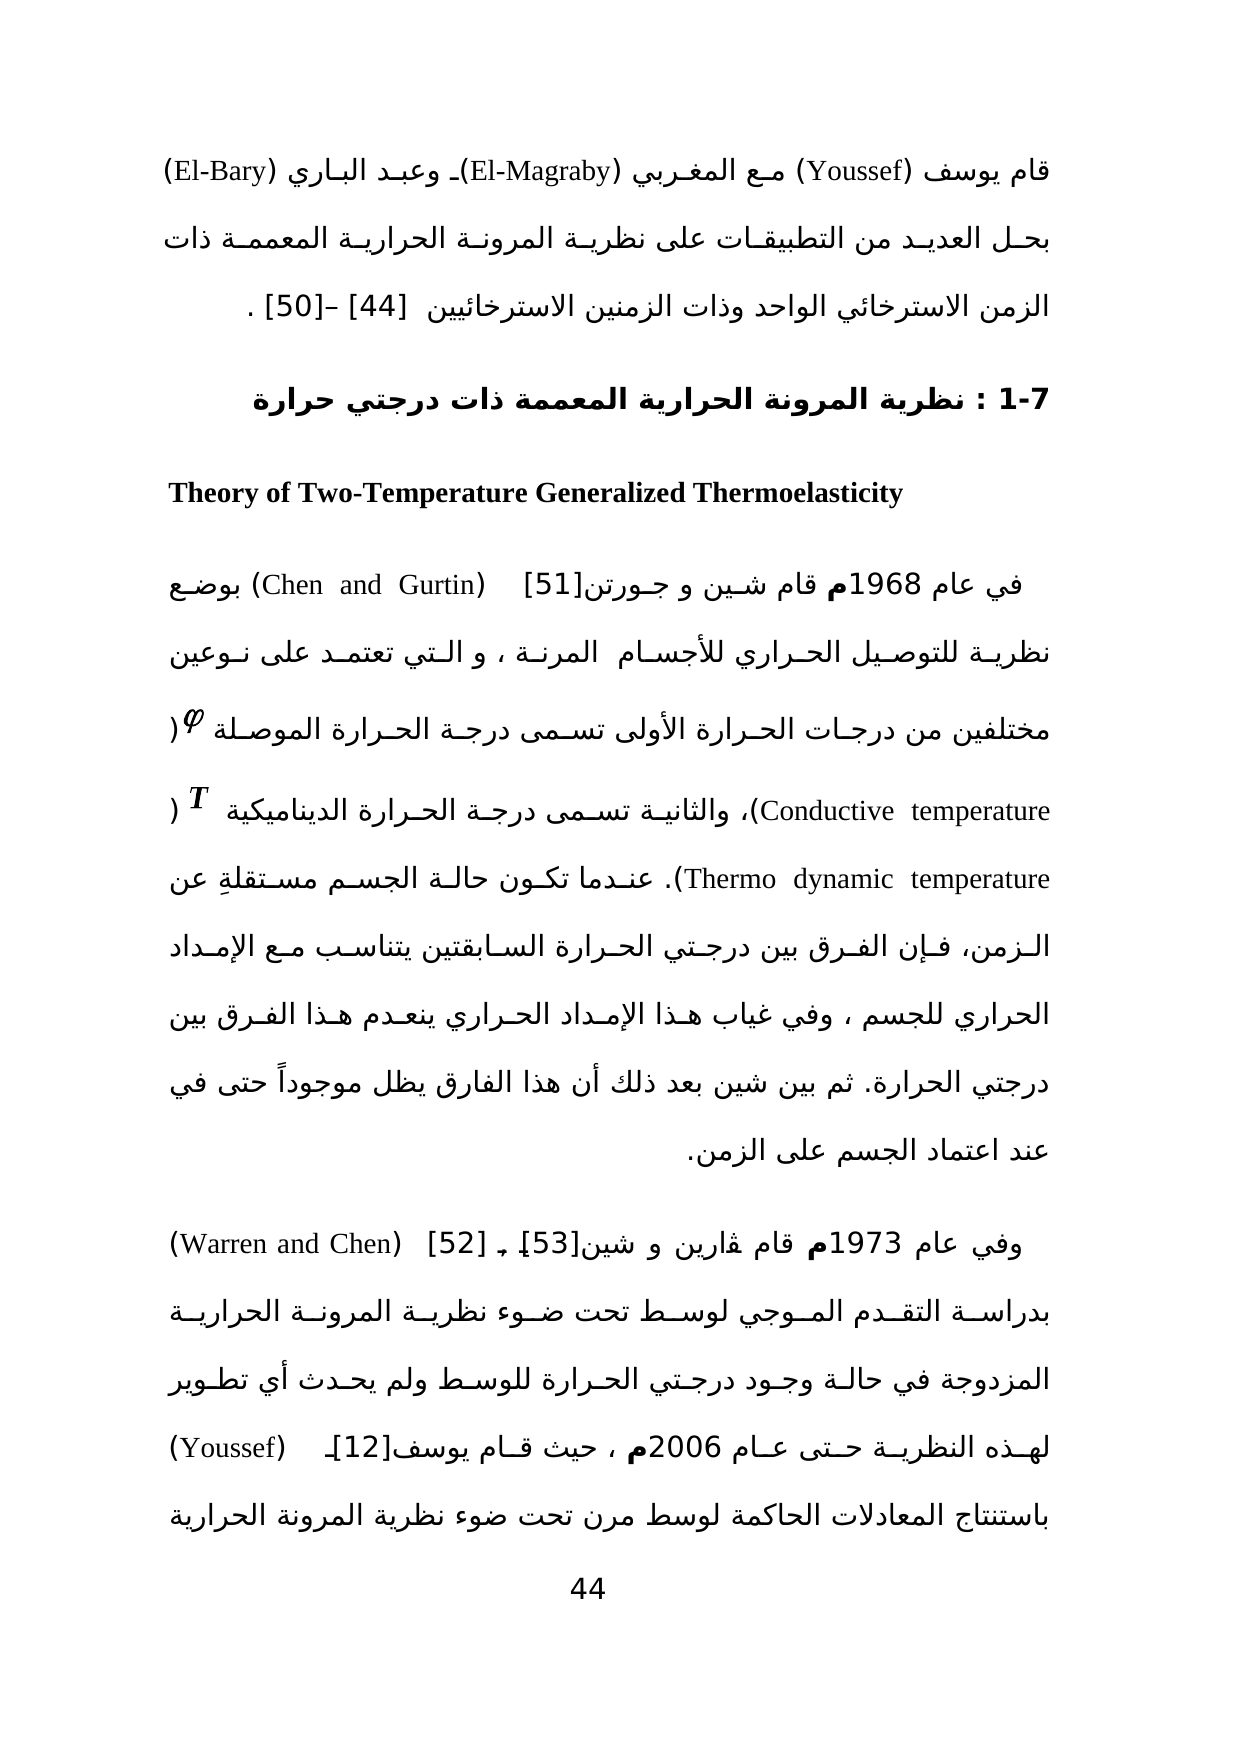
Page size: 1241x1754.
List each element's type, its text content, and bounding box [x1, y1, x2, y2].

text 1-7 : نظرية المرونة الحرارية المعممة ذات درجتي حرارة [168, 382, 1051, 416]
text قام يوسف (Youssef) مع المغربي (El-Magraby) وعبد الباري (El-Bary) بحل العديد من التطبيقات على نظرية المرونة الحرارية المعممة ذات الزمن الاسترخائي الواحد وذات الزمنين الاسترخائيين [44] –[50] . [162, 153, 1051, 323]
text في عام 1968م قام شين و جورتن[51] (Chen and Gurtin) بوضع نظرية للتوصيل الحراري للأجسام المرنة ، و التي تعتمد على نوعين مختلفين من درجات الحرارة الأولى تسمى درجة الحرارة الموصلة(Conductive temperature)، والثانية تسمى درجة الحرارة الديناميكية (Thermo dynamic temperature). عندما تكون حالة الجسم مستقلةِ عن الزمن، فإن الفرق بين درجتي الحرارة السابقتين يتناسب مع الإمداد الحراري للجسم ، وفي غياب هذا الإمداد الحراري ينعدم هذا الفرق بين درجتي الحرارة. ثم بين شين بعد ذلك أن هذا الفارق يظل موجوداً حتى في عند اعتماد الجسم على الزمن. [168, 567, 1051, 1167]
text Theory of Two-Temperature Generalized Thermoelasticity [168, 475, 1013, 509]
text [168, 1226, 1051, 1532]
